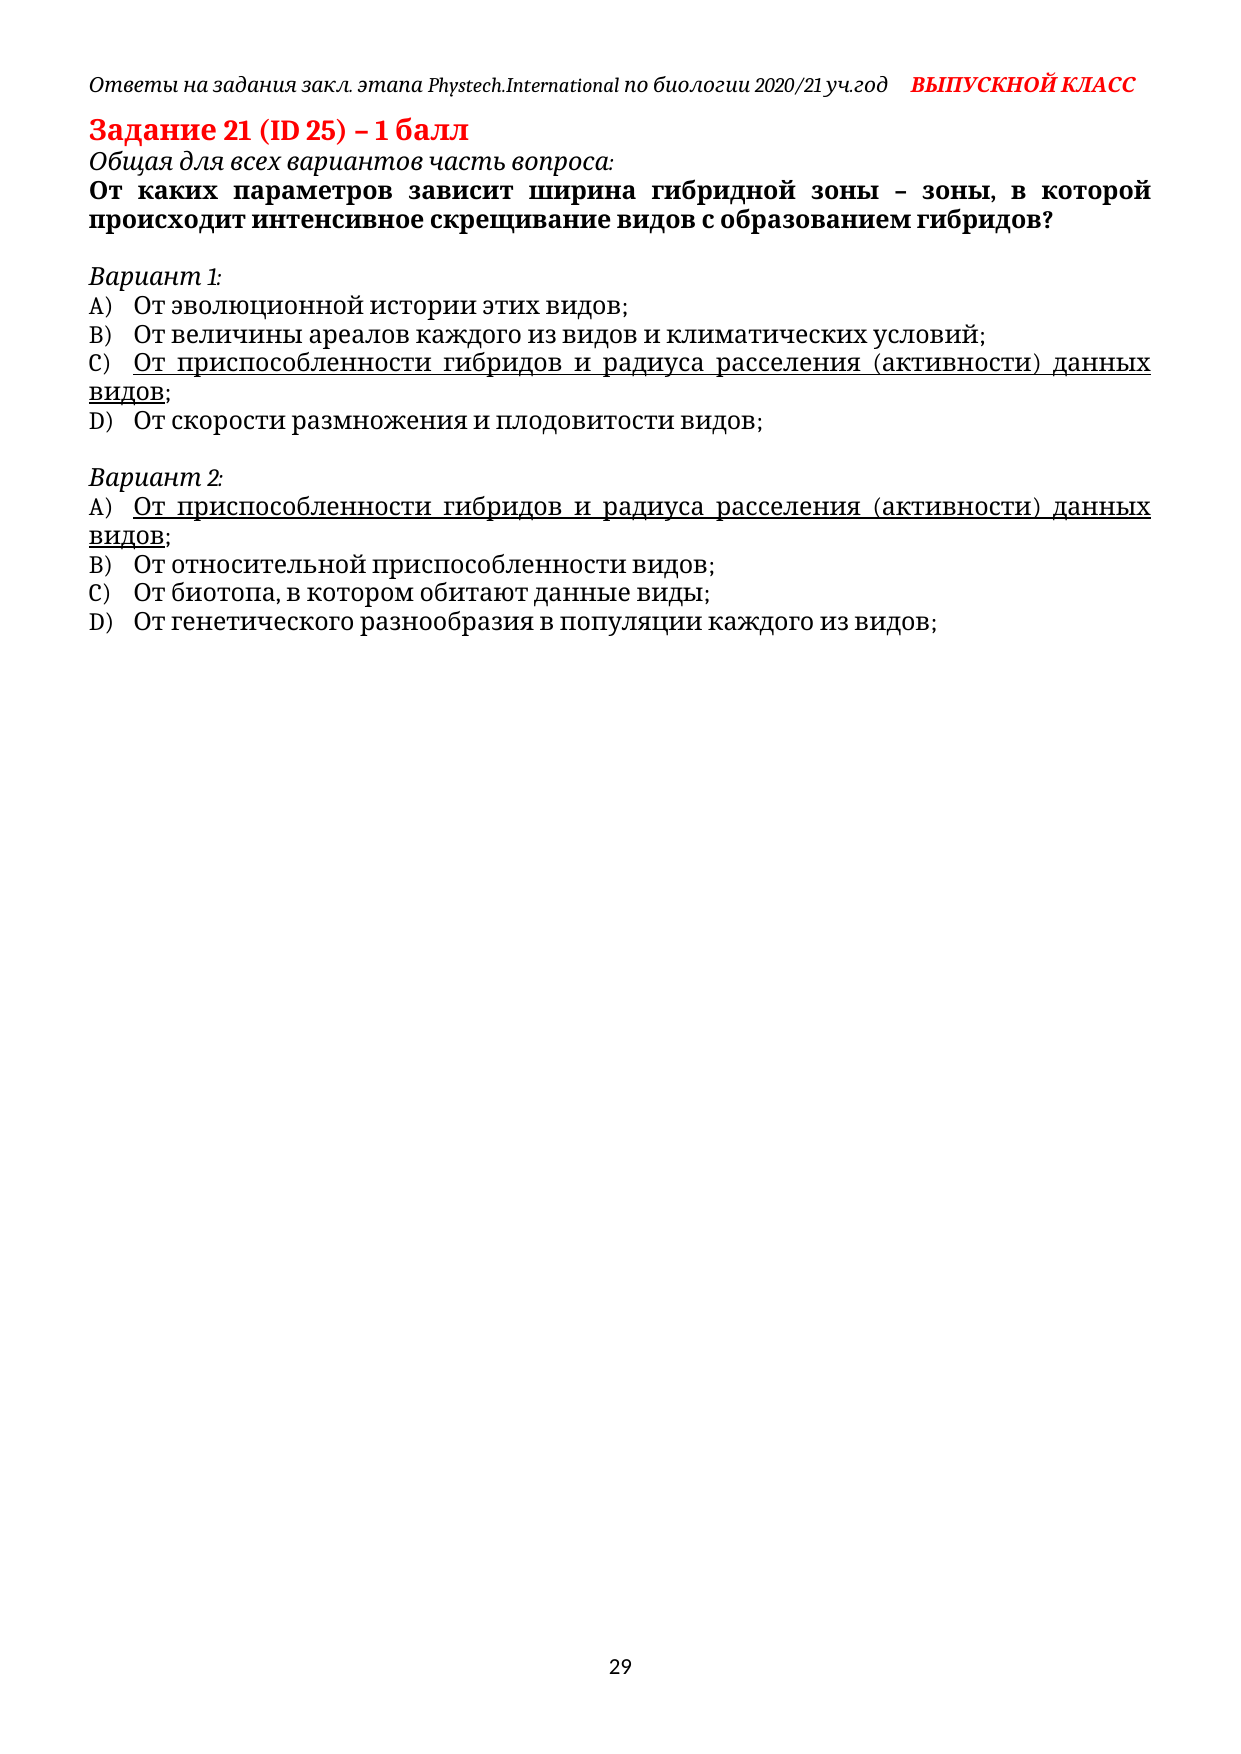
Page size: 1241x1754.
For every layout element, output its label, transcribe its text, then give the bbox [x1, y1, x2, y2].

list От приспособленности гибридов и радиуса расселения (активности) данных видов; [89, 349, 1152, 407]
list От величины ареалов каждого из видов и климатических условий; [89, 321, 1152, 349]
text Общая для всех вариантов часть вопроса: [89, 148, 1152, 177]
text Вариант 2: [89, 464, 1152, 493]
list От относительной приспособленности видов; [89, 551, 1152, 579]
list От приспособленности гибридов и радиуса расселения (активности) данных видов; [89, 493, 1152, 551]
list От генетического разнообразия в популяции каждого из видов; [89, 608, 1152, 637]
list От биотопа, в котором обитают данные виды; [89, 579, 1152, 608]
list От скорости размножения и плодовитости видов; [89, 407, 1152, 436]
list От эволюционной истории этих видов; [89, 292, 1152, 321]
text Задание 21 (ID 25) – 1 балл [89, 114, 1152, 148]
text Вариант 1: [89, 263, 1152, 292]
text От каких параметров зависит ширина гибридной зоны – зоны, в которой происходит интенсивное скрещивание видов с образованием гибридов? [89, 177, 1152, 234]
